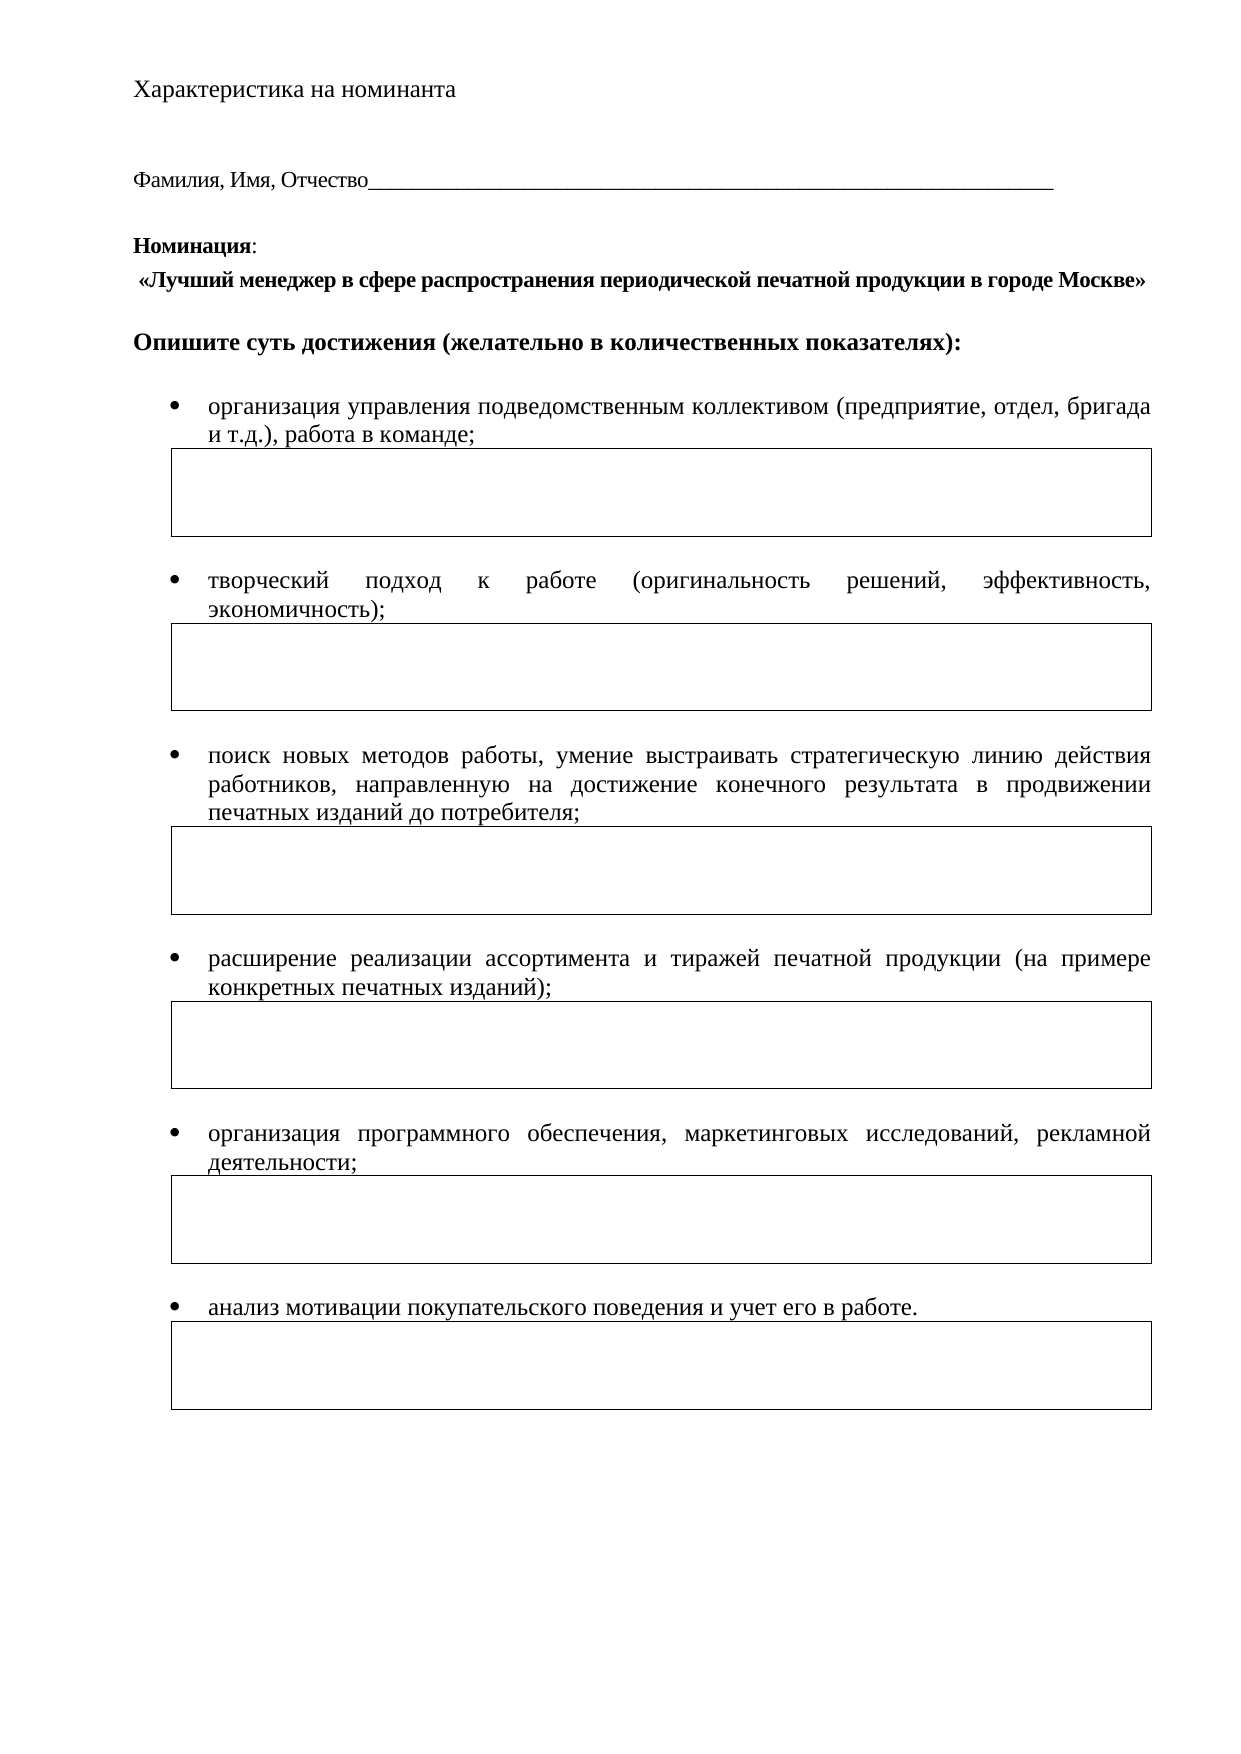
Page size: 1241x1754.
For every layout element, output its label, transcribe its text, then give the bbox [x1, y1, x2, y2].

text Номинация: [133, 227, 1152, 261]
list поиск новых методов работы, умение выстраивать стратегическую линию действия работников, направленную на достижение конечного результата в продвижении печатных изданий до потребителя; [170, 740, 1152, 826]
list организация программного обеспечения, маркетинговых исследований, рекламной деятельности; [170, 1118, 1152, 1175]
table_header [172, 1176, 1151, 1263]
list расширение реализации ассортимента и тиражей печатной продукции (на примере конкретных печатных изданий); [170, 943, 1152, 1001]
list анализ мотивации покупательского поведения и учет его в работе. [170, 1292, 1152, 1321]
table_header [172, 1002, 1151, 1088]
table_header [172, 827, 1151, 913]
text Фамилия, Имя, Отчество______________________________________________________________ [133, 161, 1152, 194]
table_header [172, 449, 1151, 536]
text Характеристика на номинанта [133, 74, 1152, 103]
table_header [172, 624, 1151, 710]
table_header [172, 1322, 1151, 1408]
list творческий подход к работе (оригинальность решений, эффективность, экономичность); [170, 565, 1152, 623]
text «Лучший менеджер в сфере распространения периодической печатной продукции в городе Москве» [133, 261, 1152, 294]
text Опишите суть достижения (желательно в количественных показателях): [133, 327, 1152, 356]
list организация управления подведомственным коллективом (предприятие, отдел, бригада и т.д.), работа в команде; [170, 391, 1152, 448]
